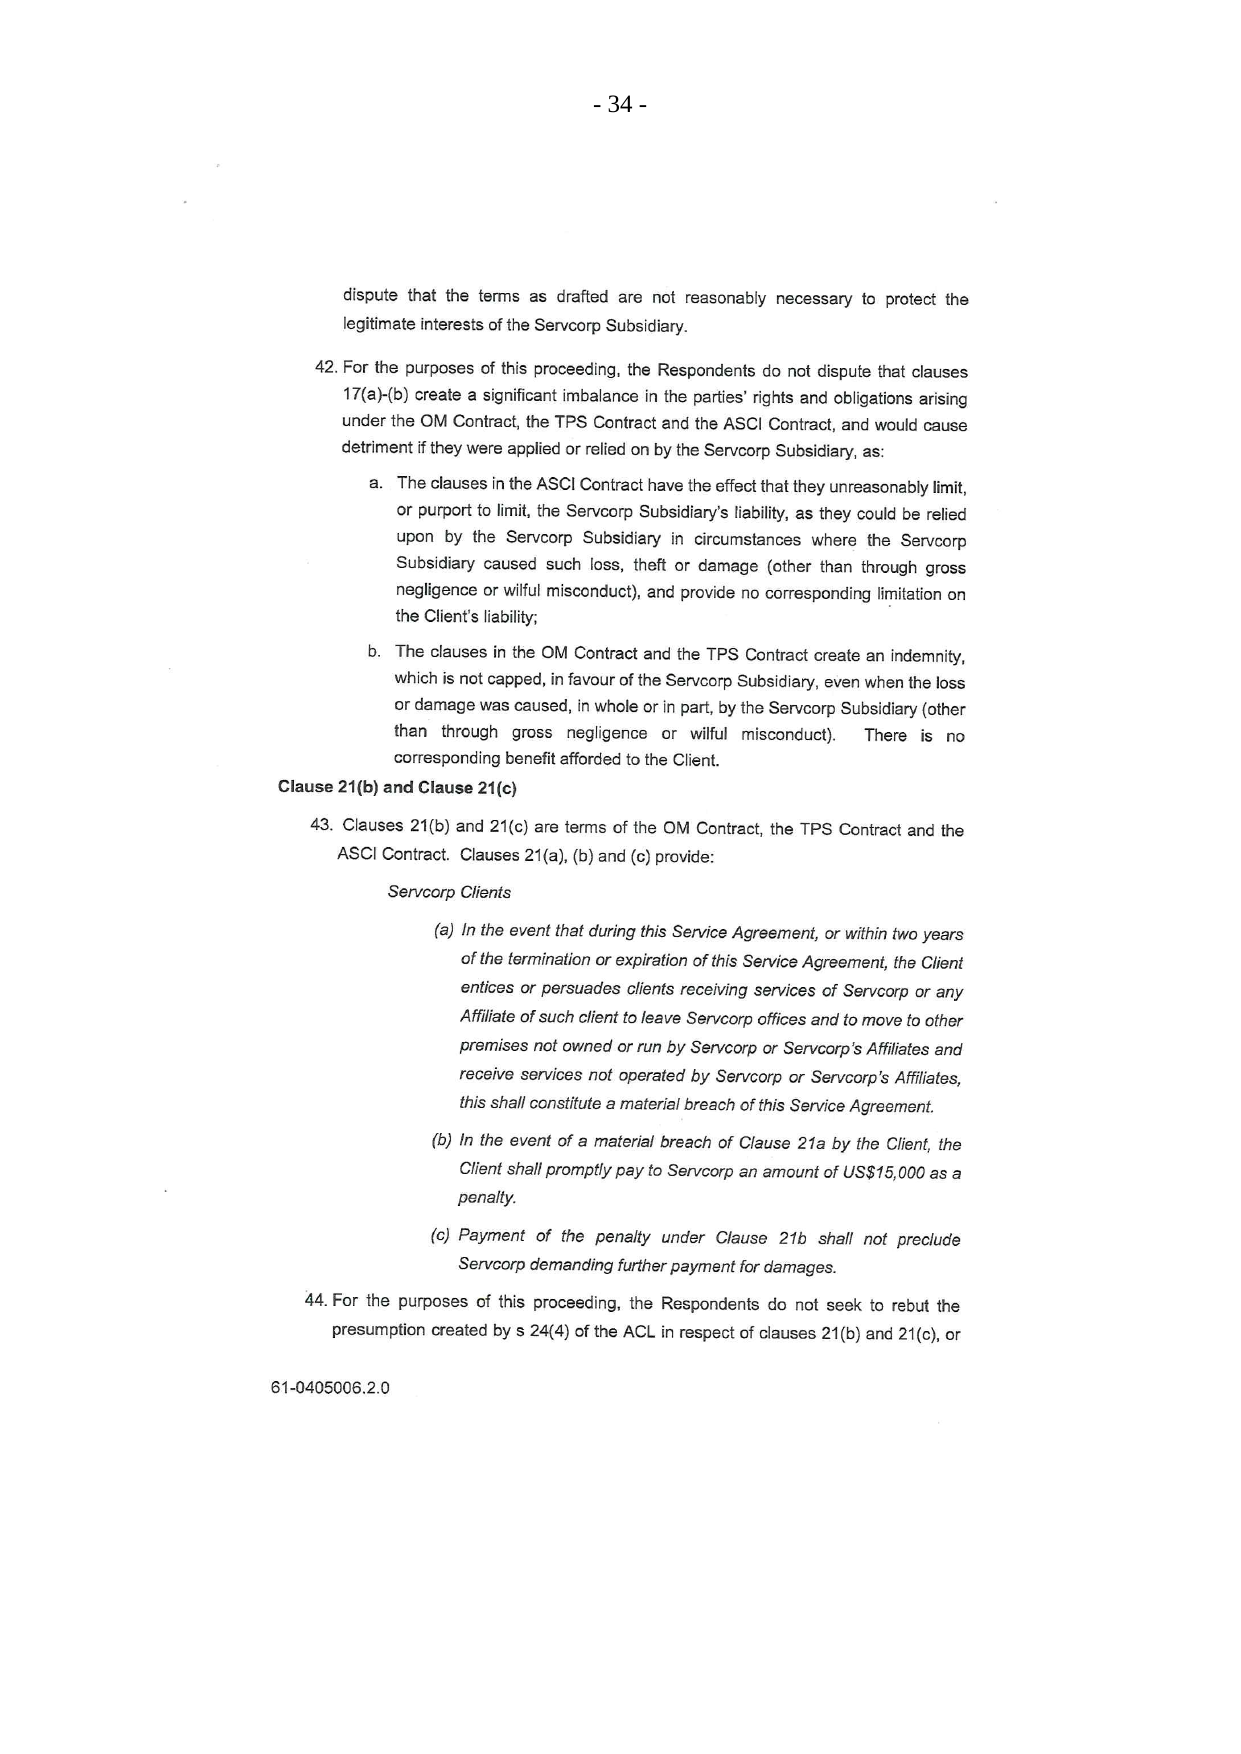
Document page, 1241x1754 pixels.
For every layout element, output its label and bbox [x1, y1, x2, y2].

picture [150, 150, 1091, 1480]
